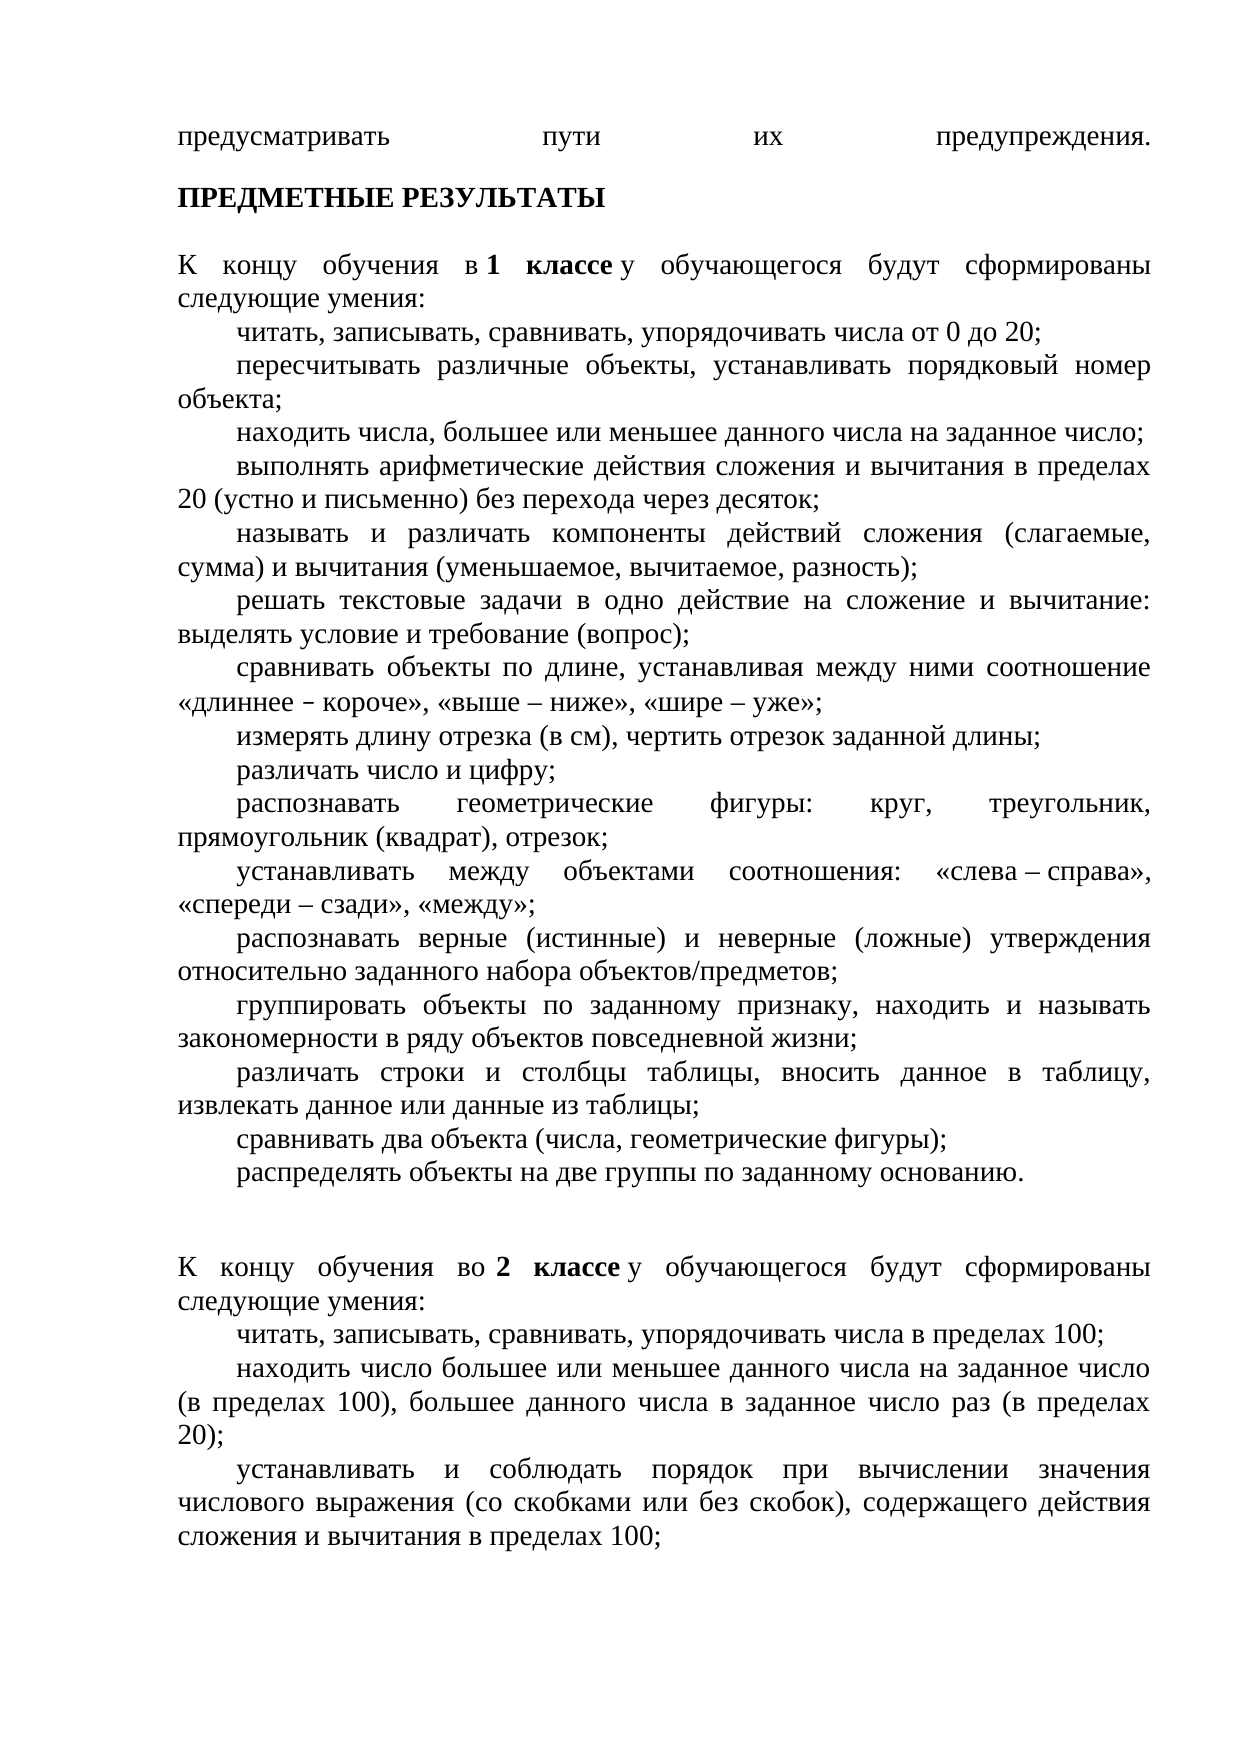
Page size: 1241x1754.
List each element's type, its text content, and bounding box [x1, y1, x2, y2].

text различать число и цифру; [177, 752, 1152, 786]
text находить число большее или меньшее данного числа на заданное число (в пределах 100), большее данного числа в заданное число раз (в пределах 20); [177, 1350, 1152, 1451]
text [177, 118, 1152, 180]
text читать, записывать, сравнивать, упорядочивать числа от 0 до 20; [177, 314, 1152, 347]
text группировать объекты по заданному признаку, находить и называть закономерности в ряду объектов повседневной жизни; [177, 987, 1152, 1054]
text сравнивать объекты по длине, устанавливая между ними соотношение «длиннее – короче», «выше – ниже», «шире – уже»; [177, 649, 1152, 718]
text К концу обучения во 2 классе у обучающегося будут сформированы следующие умения: [177, 1249, 1152, 1317]
text решать текстовые задачи в одно действие на сложение и вычитание: выделять условие и требование (вопрос); [177, 582, 1152, 649]
text К концу обучения в 1 классе у обучающегося будут сформированы следующие умения: [177, 247, 1152, 314]
text распознавать геометрические фигуры: круг, треугольник, прямоугольник (квадрат), отрезок; [177, 786, 1152, 853]
text распределять объекты на две группы по заданному основанию. [177, 1154, 1152, 1188]
text различать строки и столбцы таблицы, вносить данное в таблицу, извлекать данное или данные из таблицы; [177, 1054, 1152, 1121]
text находить числа, большее или меньшее данного числа на заданное число; [177, 414, 1152, 448]
text измерять длину отрезка (в см), чертить отрезок заданной длины; [177, 718, 1152, 752]
text устанавливать между объектами соотношения: «слева – справа», «спереди – сзади», «между»; [177, 853, 1152, 920]
text ПРЕДМЕТНЫЕ РЕЗУЛЬТАТЫ [177, 180, 1152, 213]
text выполнять арифметические действия сложения и вычитания в пределах 20 (устно и письменно) без перехода через десяток; [177, 448, 1152, 515]
text пересчитывать различные объекты, устанавливать порядковый номер объекта; [177, 347, 1152, 414]
text устанавливать и соблюдать порядок при вычислении значения числового выражения (со скобками или без скобок), содержащего действия сложения и вычитания в пределах 100; [177, 1451, 1152, 1551]
text распознавать верные (истинные) и неверные (ложные) утверждения относительно заданного набора объектов/предметов; [177, 920, 1152, 987]
text читать, записывать, сравнивать, упорядочивать числа в пределах 100; [177, 1317, 1152, 1350]
text называть и различать компоненты действий сложения (слагаемые, сумма) и вычитания (уменьшаемое, вычитаемое, разность); [177, 515, 1152, 582]
text сравнивать два объекта (числа, геометрические фигуры); [177, 1121, 1152, 1154]
